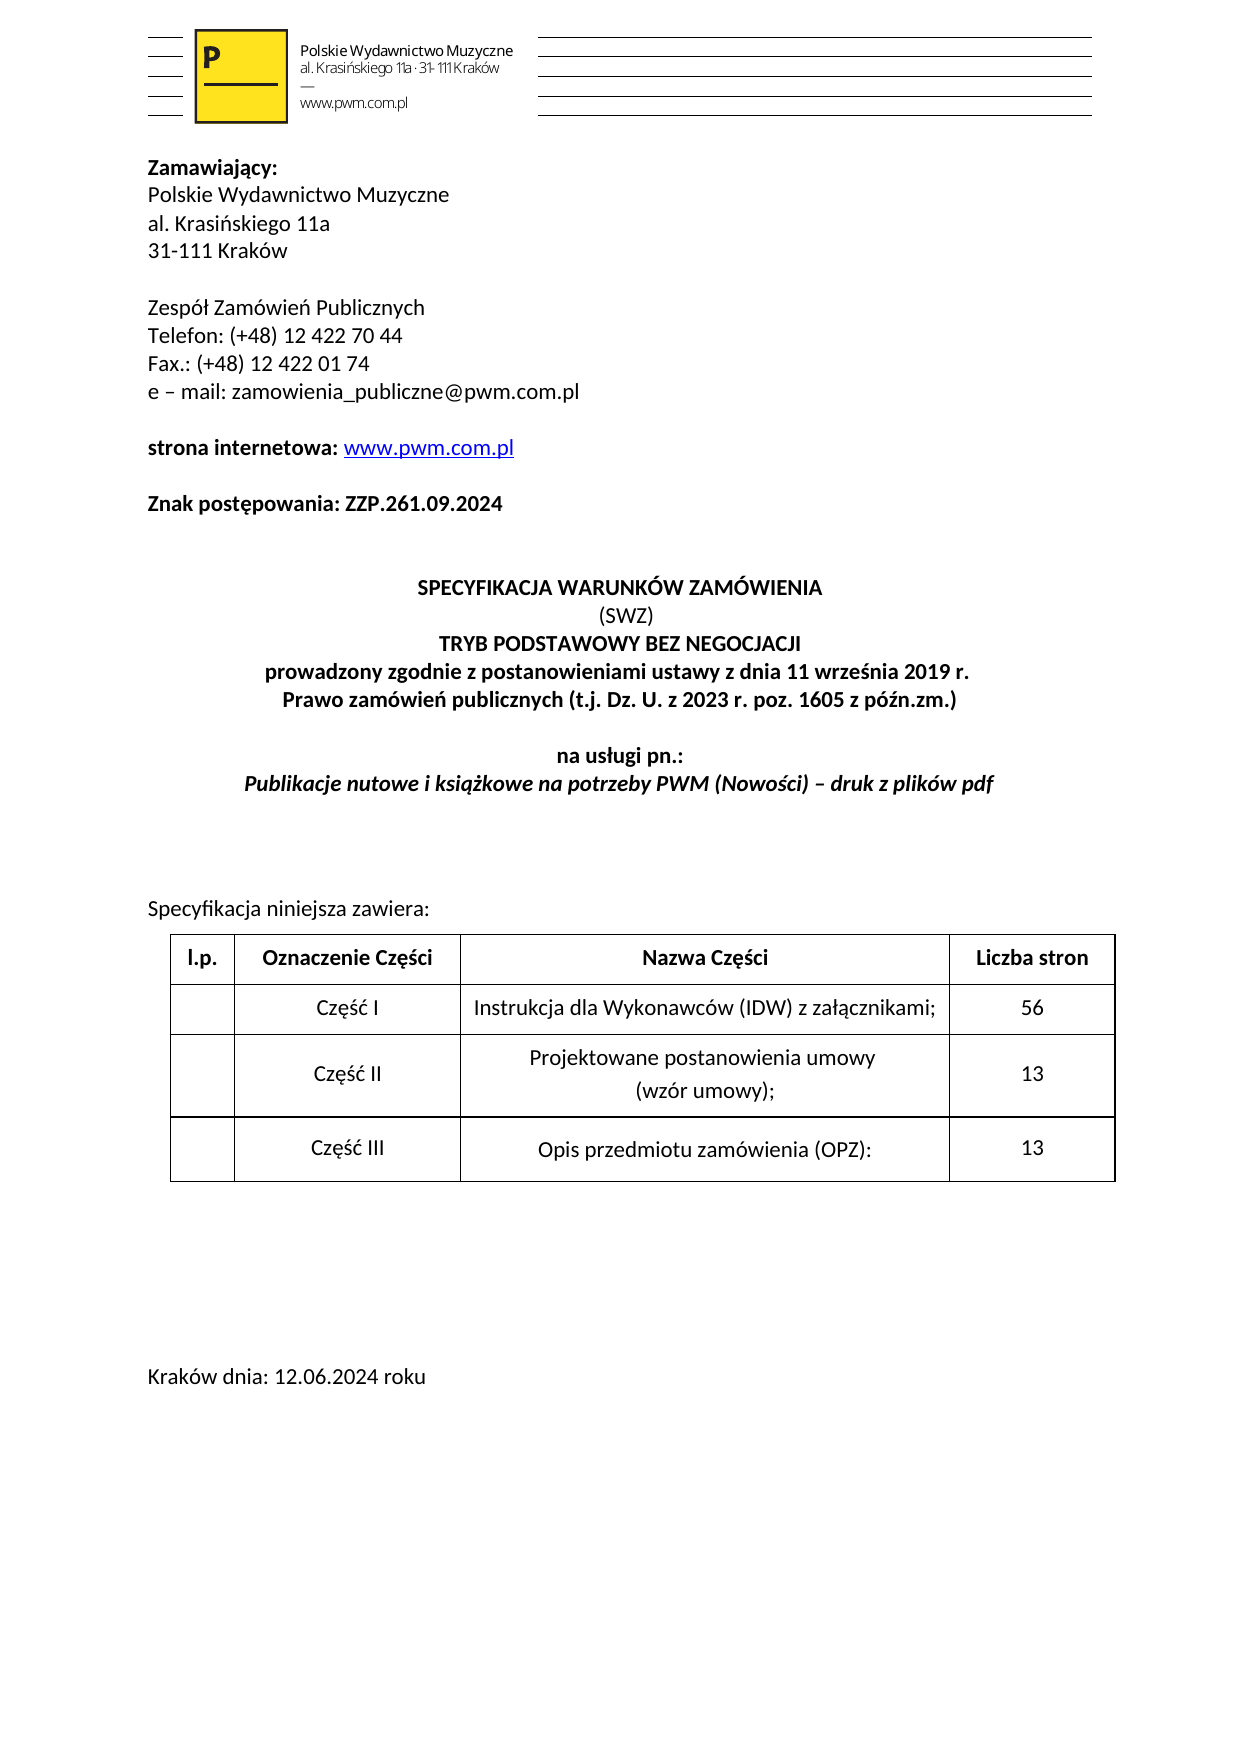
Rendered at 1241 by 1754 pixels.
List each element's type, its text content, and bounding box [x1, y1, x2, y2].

text Zespół Zamówień Publicznych [148, 293, 1093, 321]
text Specyfikacja niniejsza zawiera: [148, 894, 1093, 922]
text al. Krasińskiego 11a [148, 209, 1093, 237]
text Kraków dnia: 12.06.2024 roku [148, 1362, 1093, 1390]
text prowadzony zgodnie z postanowieniami ustawy z dnia 11 września 2019 r. Prawo zamówień publicznych (t.j. Dz. U. z 2023 r. poz. 1605 z późn.zm.) [148, 657, 1093, 713]
table_cell Część I [235, 985, 460, 1034]
table_header Nazwa Części [461, 935, 949, 984]
table_cell 13 [950, 1118, 1114, 1181]
table_cell Opis przedmiotu zamówienia (OPZ): [461, 1118, 949, 1181]
text Znak postępowania: ZZP.261.09.2024 [148, 489, 1093, 517]
text Polskie Wydawnictwo Muzyczne [148, 181, 1093, 209]
table_cell 13 [950, 1035, 1114, 1116]
table_cell [171, 1118, 234, 1181]
table_header Liczba stron [950, 935, 1114, 984]
text Publikacje nutowe i książkowe na potrzeby PWM (Nowości) – druk z plików pdf [148, 769, 1093, 797]
text Telefon: (+48) 12 422 70 44 [148, 321, 1093, 349]
text TRYB PODSTAWOWY BEZ NEGOCJACJI [148, 629, 1093, 657]
table_cell Instrukcja dla Wykonawców (IDW) z załącznikami; [461, 985, 949, 1034]
text strona internetowa: www.pwm.com.pl [148, 433, 1093, 461]
table_cell [171, 985, 234, 1034]
table_cell [171, 1035, 234, 1116]
text Zamawiający: [148, 153, 1093, 181]
table_header Oznaczenie Części [235, 935, 460, 984]
table_header l.p. [171, 935, 234, 984]
text (SWZ) [148, 601, 1093, 629]
text e – mail: zamowienia_publiczne@pwm.com.pl [148, 377, 1093, 405]
text na usługi pn.: [148, 741, 1093, 769]
table_cell Część II [235, 1035, 460, 1116]
table_cell Projektowane postanowienia umowy (wzór umowy); [461, 1035, 949, 1116]
text Fax.: (+48) 12 422 01 74 [148, 349, 1093, 377]
text SPECYFIKACJA WARUNKÓW ZAMÓWIENIA [148, 573, 1093, 601]
table_cell Część III [235, 1118, 460, 1181]
text 31-111 Kraków [148, 237, 1093, 265]
table_cell 56 [950, 985, 1114, 1034]
